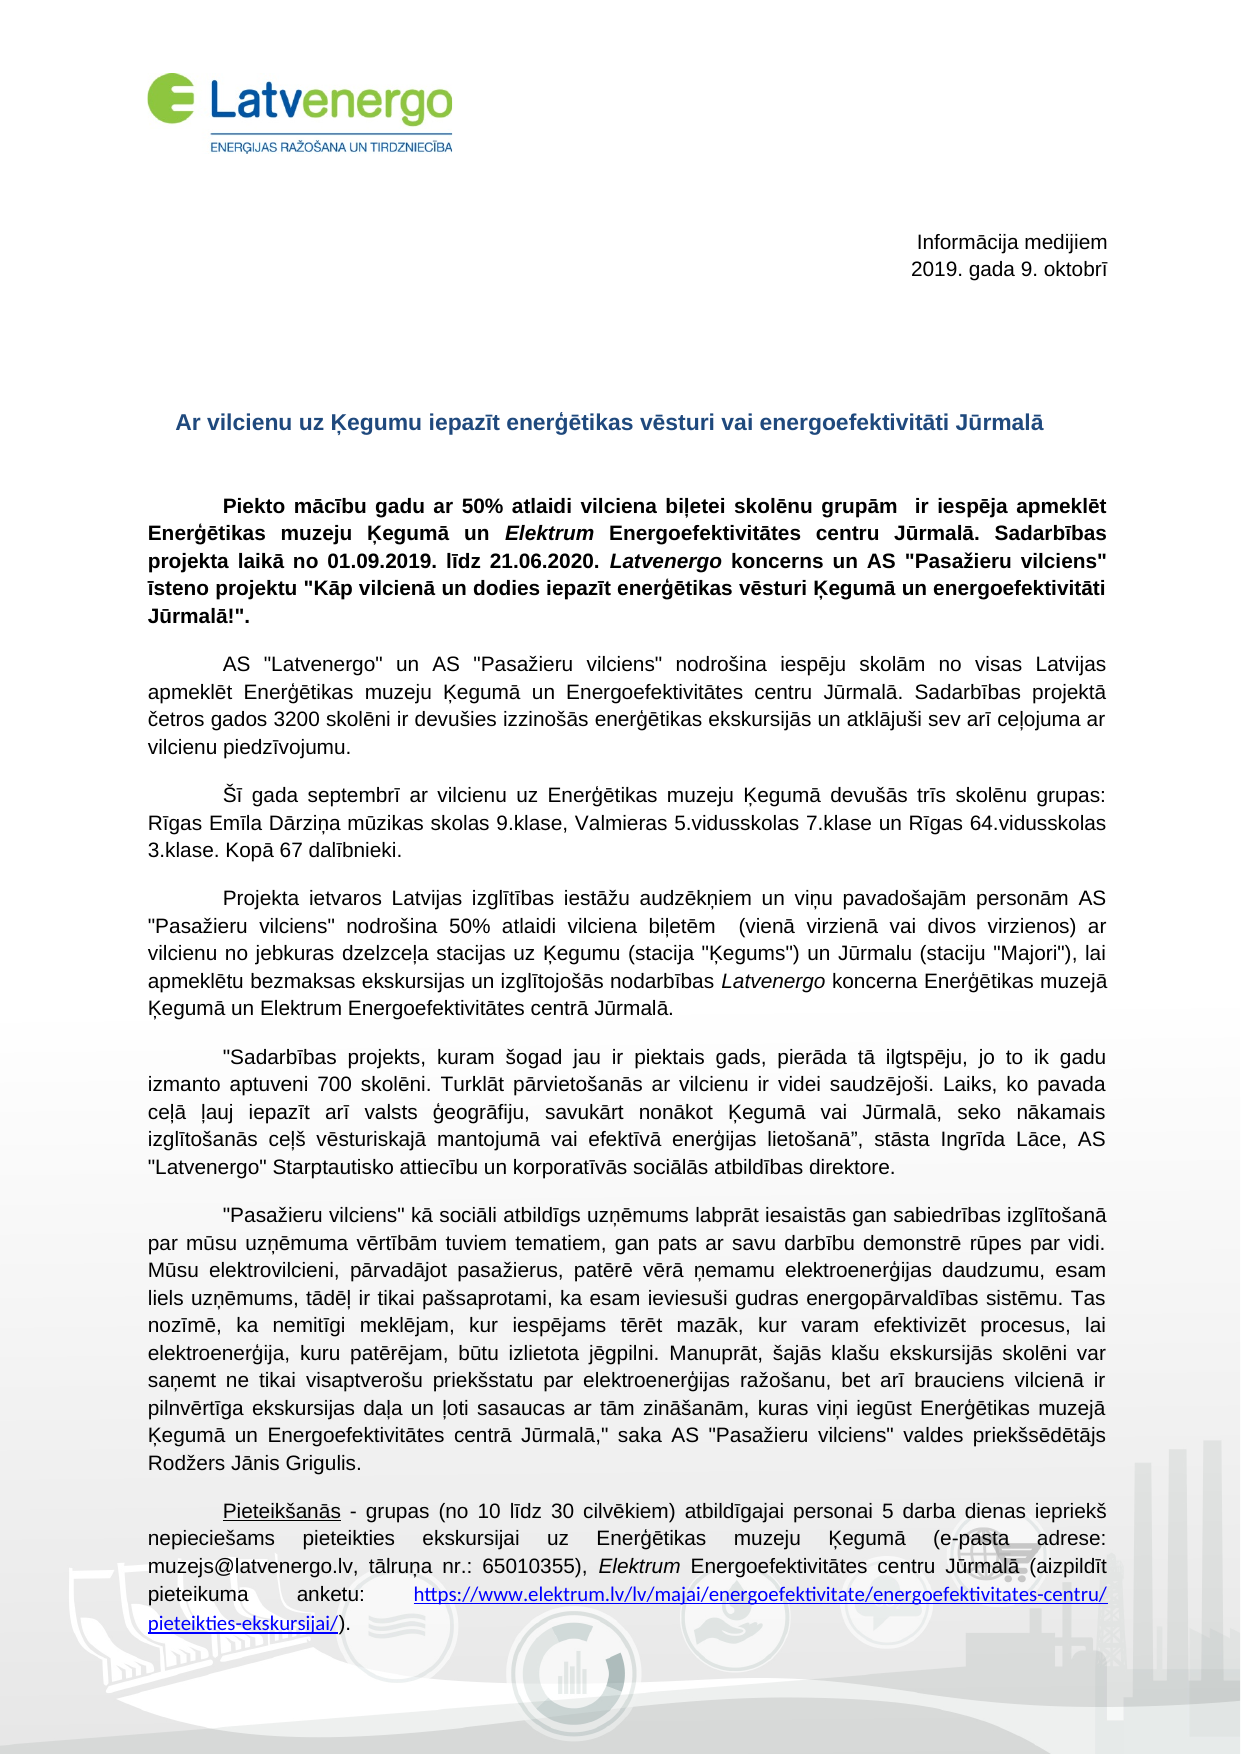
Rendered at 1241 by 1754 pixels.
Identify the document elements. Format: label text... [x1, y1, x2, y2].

text 2019. gada 9. oktobrī [148, 257, 1107, 281]
picture [147, 73, 453, 154]
text Projekta ietvaros Latvijas izglītības iestāžu audzēkņiem un viņu pavadošajām personām AS "Pasažieru vilciens" nodrošina 50% atlaidi vilciena biļetēm (vienā virzienā vai divos virzienos) ar vilcienu no jebkuras dzelzceļa stacijas uz Ķegumu (stacija "Ķegums") un Jūrmalu (staciju "Majori"), lai apmeklētu bezmaksas ekskursijas un izglītojošās nodarbības Latvenergo koncerna Enerģētikas muzejā Ķegumā un Elektrum Energoefektivitātes centrā Jūrmalā. [148, 886, 1107, 1020]
text AS "Latvenergo" un AS "Pasažieru vilciens" nodrošina iespēju skolām no visas Latvijas apmeklēt Enerģētikas muzeju Ķegumā un Energoefektivitātes centru Jūrmalā. Sadarbības projektā četros gados 3200 skolēni ir devušies izzinošās enerģētikas ekskursijās un atklājuši sev arī ceļojuma ar vilcienu piedzīvojumu. [148, 652, 1107, 758]
text Informācija medijiem [148, 229, 1107, 253]
picture [0, 849, 1241, 1754]
text "Sadarbības projekts, kuram šogad jau ir piektais gads, pierāda tā ilgtspēju, jo to ik gadu izmanto aptuveni 700 skolēni. Turklāt pārvietošanās ar vilcienu ir videi saudzējoši. Laiks, ko pavada ceļā ļauj iepazīt arī valsts ģeogrāfiju, savukārt nonākot Ķegumā vai Jūrmalā, seko nākamais izglītošanās ceļš vēsturiskajā mantojumā vai efektīvā enerģijas lietošanā”, stāsta Ingrīda Lāce, AS "Latvenergo" Starptautisko attiecību un korporatīvās sociālās atbildības direktore. [148, 1044, 1107, 1178]
text Ar vilcienu uz Ķegumu iepazīt enerģētikas vēsturi vai energoefektivitāti Jūrmalā [148, 408, 1071, 435]
text Šī gada septembrī ar vilcienu uz Enerģētikas muzeju Ķegumā devušās trīs skolēnu grupas: Rīgas Emīla Dārziņa mūzikas skolas 9.klase, Valmieras 5.vidusskolas 7.klase un Rīgas 64.vidusskolas 3.klase. Kopā 67 dalībnieki. [148, 783, 1107, 862]
text "Pasažieru vilciens" kā sociāli atbildīgs uzņēmums labprāt iesaistās gan sabiedrības izglītošanā par mūsu uzņēmuma vērtībām tuviem tematiem, gan pats ar savu darbību demonstrē rūpes par vidi. Mūsu elektrovilcieni, pārvadājot pasažierus, patērē vērā ņemamu elektroenerģijas daudzumu, esam liels uzņēmums, tādēļ ir tikai pašsaprotami, ka esam ieviesuši gudras energopārvaldības sistēmu. Tas nozīmē, ka nemitīgi meklējam, kur iespējams tērēt mazāk, kur varam efektivizēt procesus, lai elektroenerģija, kuru patērējam, būtu izlietota jēgpilni. Manuprāt, šajās klašu ekskursijās skolēni var saņemt ne tikai visaptverošu priekšstatu par elektroenerģijas ražošanu, bet arī brauciens vilcienā ir pilnvērtīga ekskursijas daļa un ļoti sasaucas ar tām zināšanām, kuras viņi iegūst Enerģētikas muzejā Ķegumā un Energoefektivitātes centrā Jūrmalā," saka AS "Pasažieru vilciens" valdes priekšsēdētājs Rodžers Jānis Grigulis. [148, 1203, 1107, 1474]
text Piekto mācību gadu ar 50% atlaidi vilciena biļetei skolēnu grupām ir iespēja apmeklēt Enerģētikas muzeju Ķegumā un Elektrum Energoefektivitātes centru Jūrmalā. Sadarbības projekta laikā no 01.09.2019. līdz 21.06.2020. Latvenergo koncerns un AS "Pasažieru vilciens" īsteno projektu "Kāp vilcienā un dodies iepazīt enerģētikas vēsturi Ķegumā un energoefektivitāti Jūrmalā!". [148, 494, 1107, 628]
text Pieteikšanās - grupas (no 10 līdz 30 cilvēkiem) atbildīgajai personai 5 darba dienas iepriekš nepieciešams pieteikties ekskursijai uz Enerģētikas muzeju Ķegumā (e-pasta adrese: muzejs@latvenergo.lv, tālruņa nr.: 65010355), Elektrum Energoefektivitātes centru Jūrmalā (aizpildīt pieteikuma anketu: https://www.elektrum.lv/lv/majai/energoefektivitate/energoefektivitates-centru/pieteikties-ekskursijai/). [148, 1499, 1107, 1636]
